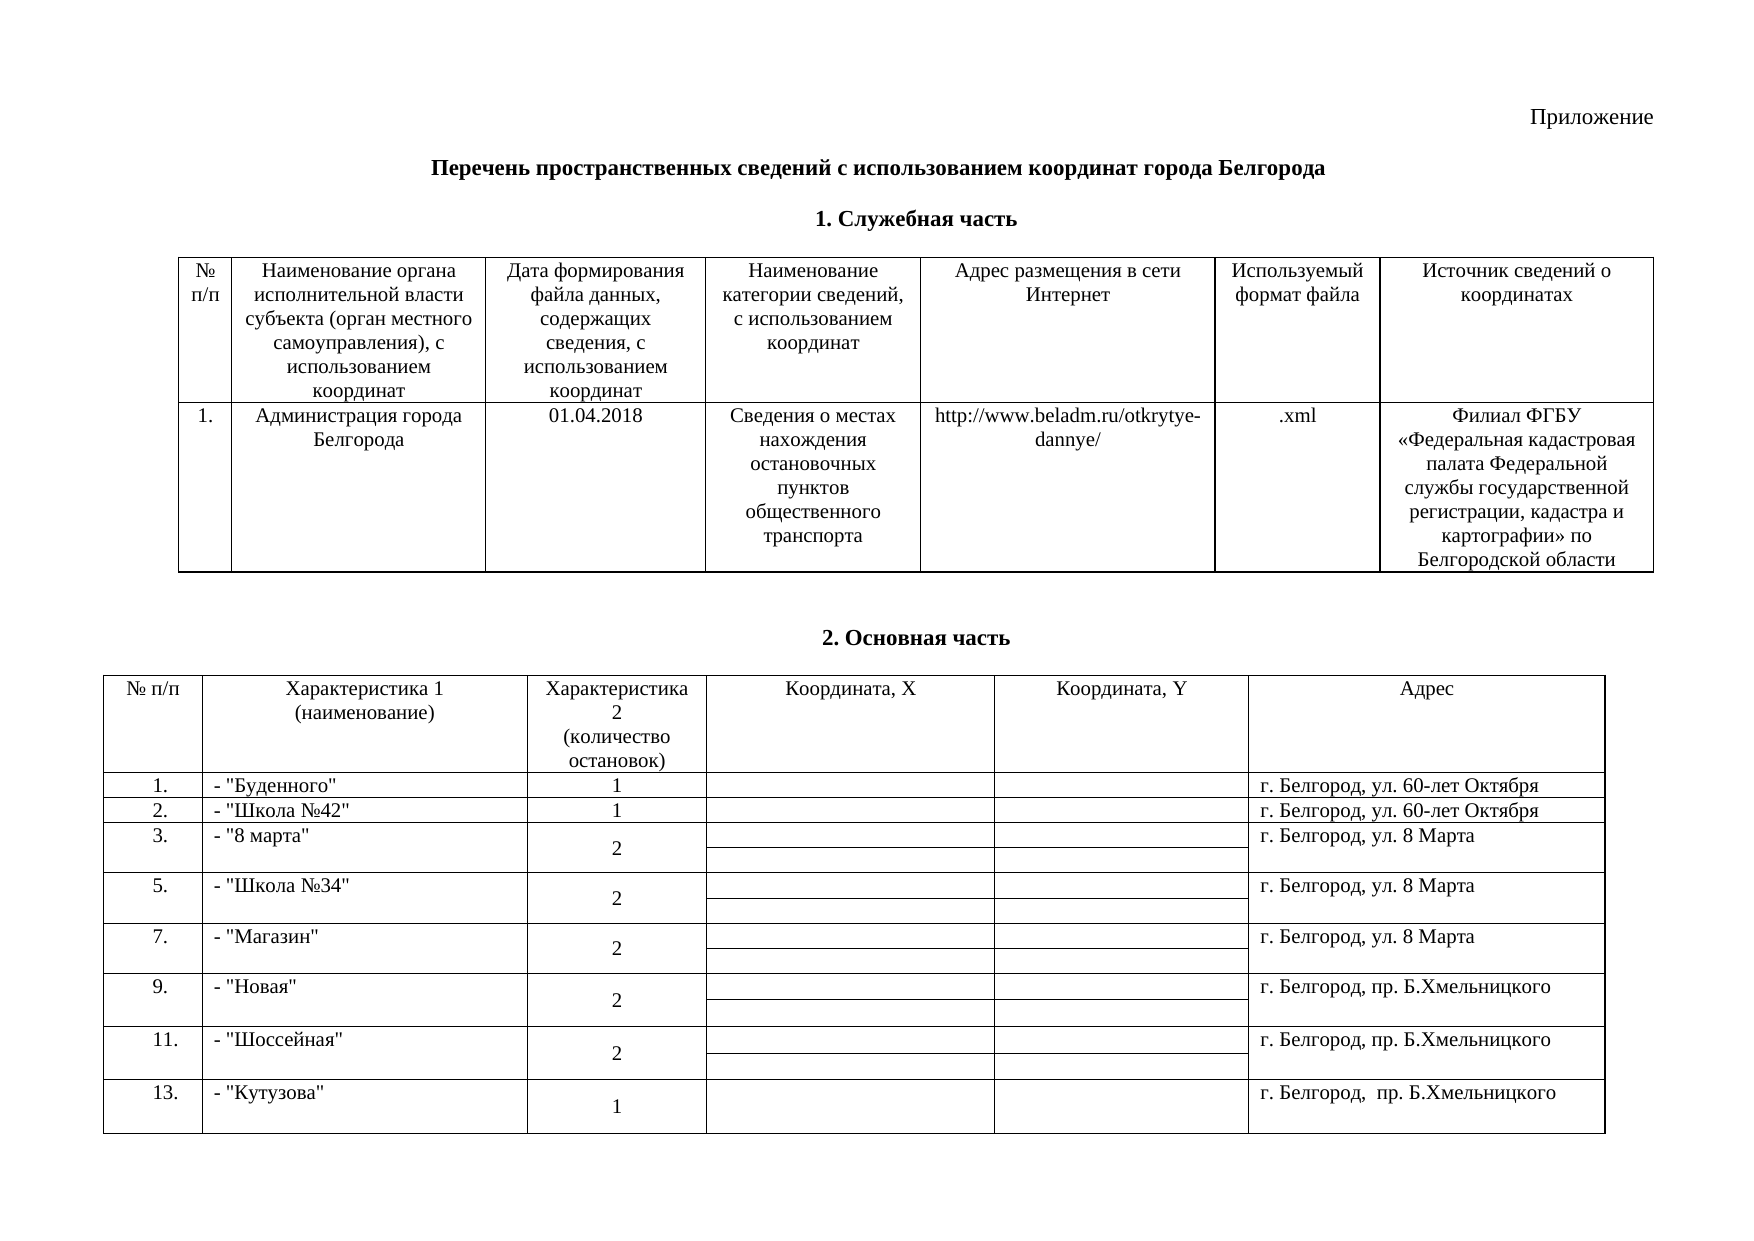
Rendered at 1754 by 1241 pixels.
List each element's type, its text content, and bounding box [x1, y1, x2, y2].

table_cell [707, 798, 994, 822]
table_header № п/п [104, 676, 202, 772]
table_cell 2 [528, 924, 706, 973]
table_cell Администрация города Белгорода [232, 403, 485, 571]
table_header Адрес размещения в сети Интернет [921, 258, 1214, 402]
table_cell - "Кутузова" [203, 1080, 527, 1133]
table_cell [707, 974, 994, 999]
table_cell г. Белгород, ул. 60-лет Октября [1249, 798, 1604, 822]
table_cell [707, 773, 994, 797]
table_cell [995, 773, 1248, 797]
table_cell [707, 1080, 994, 1133]
table_cell [707, 924, 994, 948]
table_cell 2 [528, 974, 706, 1026]
table_cell [995, 974, 1248, 999]
text 2. Основная часть [178, 623, 1654, 650]
table_cell 1 [528, 773, 706, 797]
table_header Координата, Y [995, 676, 1248, 772]
table_cell [707, 1027, 994, 1052]
table_header № п/п [179, 258, 231, 402]
table_cell [995, 949, 1248, 973]
text Перечень пространственных сведений с использованием координат города Белгорода [103, 154, 1654, 181]
table_cell [104, 1027, 202, 1079]
table_cell [995, 798, 1248, 822]
table_header Адрес [1249, 676, 1604, 772]
table_cell - "Школа №42" [203, 798, 527, 822]
table_cell 01.04.2018 [486, 403, 705, 571]
table_cell - "Новая" [203, 974, 527, 1026]
table_cell г. Белгород, ул. 60-лет Октября [1249, 773, 1604, 797]
table_cell 1 [528, 798, 706, 822]
table_cell [104, 924, 202, 973]
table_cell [1249, 1080, 1604, 1133]
table_cell [104, 873, 202, 922]
text 1. Служебная часть [178, 206, 1654, 232]
table_cell [104, 1080, 202, 1133]
table_cell [104, 823, 202, 872]
table_cell [104, 773, 202, 797]
table_cell 2 [528, 873, 706, 922]
table_cell - "Буденного" [203, 773, 527, 797]
table_cell г. Белгород, ул. 8 Марта [1249, 924, 1604, 973]
table_cell [707, 873, 994, 897]
table_cell [707, 899, 994, 922]
text Приложение [103, 103, 1654, 130]
table_cell [995, 823, 1248, 847]
table_cell 2 [528, 823, 706, 872]
table_cell [707, 848, 994, 872]
table_header Используемый формат файла [1216, 258, 1379, 402]
table_cell [707, 823, 994, 847]
table_header Источник сведений о координатах [1381, 258, 1653, 402]
table_cell 1 [528, 1080, 706, 1133]
table_cell [104, 974, 202, 1026]
table_cell [707, 949, 994, 973]
table_header Наименование органа исполнительной власти субъекта (орган местного самоуправления), с использованием координат [232, 258, 485, 402]
table_header Координата, X [707, 676, 994, 772]
table_cell Филиал ФГБУ «Федеральная кадастровая палата Федеральной службы государственной регистрации, кадастра и картографии» по Белгородской области [1381, 403, 1653, 571]
table_cell [995, 1054, 1248, 1079]
table_header Дата формирования файла данных, содержащих сведения, с использованием координат [486, 258, 705, 402]
table_cell http://www.beladm.ru/otkrytye-dannye/ [921, 403, 1214, 571]
table_cell .xml [1216, 403, 1379, 571]
table_cell г. Белгород, ул. 8 Марта [1249, 823, 1604, 872]
table_cell г. Белгород, ул. 8 Марта [1249, 873, 1604, 922]
table_cell [995, 924, 1248, 948]
table_cell 1. [179, 403, 231, 571]
table_cell [995, 1027, 1248, 1052]
table_cell [104, 798, 202, 822]
table_header Наименование категории сведений, с использованием координат [706, 258, 920, 402]
table_cell г. Белгород, пр. Б.Хмельницкого [1249, 1027, 1604, 1079]
table_header Характеристика 1 (наименование) [203, 676, 527, 772]
table_cell - "8 марта" [203, 823, 527, 872]
table_cell [995, 848, 1248, 872]
table_cell [995, 873, 1248, 897]
table_cell 2 [528, 1027, 706, 1079]
table_cell - "Магазин" [203, 924, 527, 973]
table_cell - "Школа №34" [203, 873, 527, 922]
table_cell [995, 1080, 1248, 1133]
table_cell г. Белгород, пр. Б.Хмельницкого [1249, 974, 1604, 1026]
table_cell [707, 1000, 994, 1026]
table_cell [707, 1054, 994, 1079]
table_cell - "Шоссейная" [203, 1027, 527, 1079]
table_header Характеристика 2 (количество остановок) [528, 676, 706, 772]
table_cell [995, 1000, 1248, 1026]
table_cell [995, 899, 1248, 922]
table_cell Сведения о местах нахождения остановочных пунктов общественного транспорта [706, 403, 920, 571]
